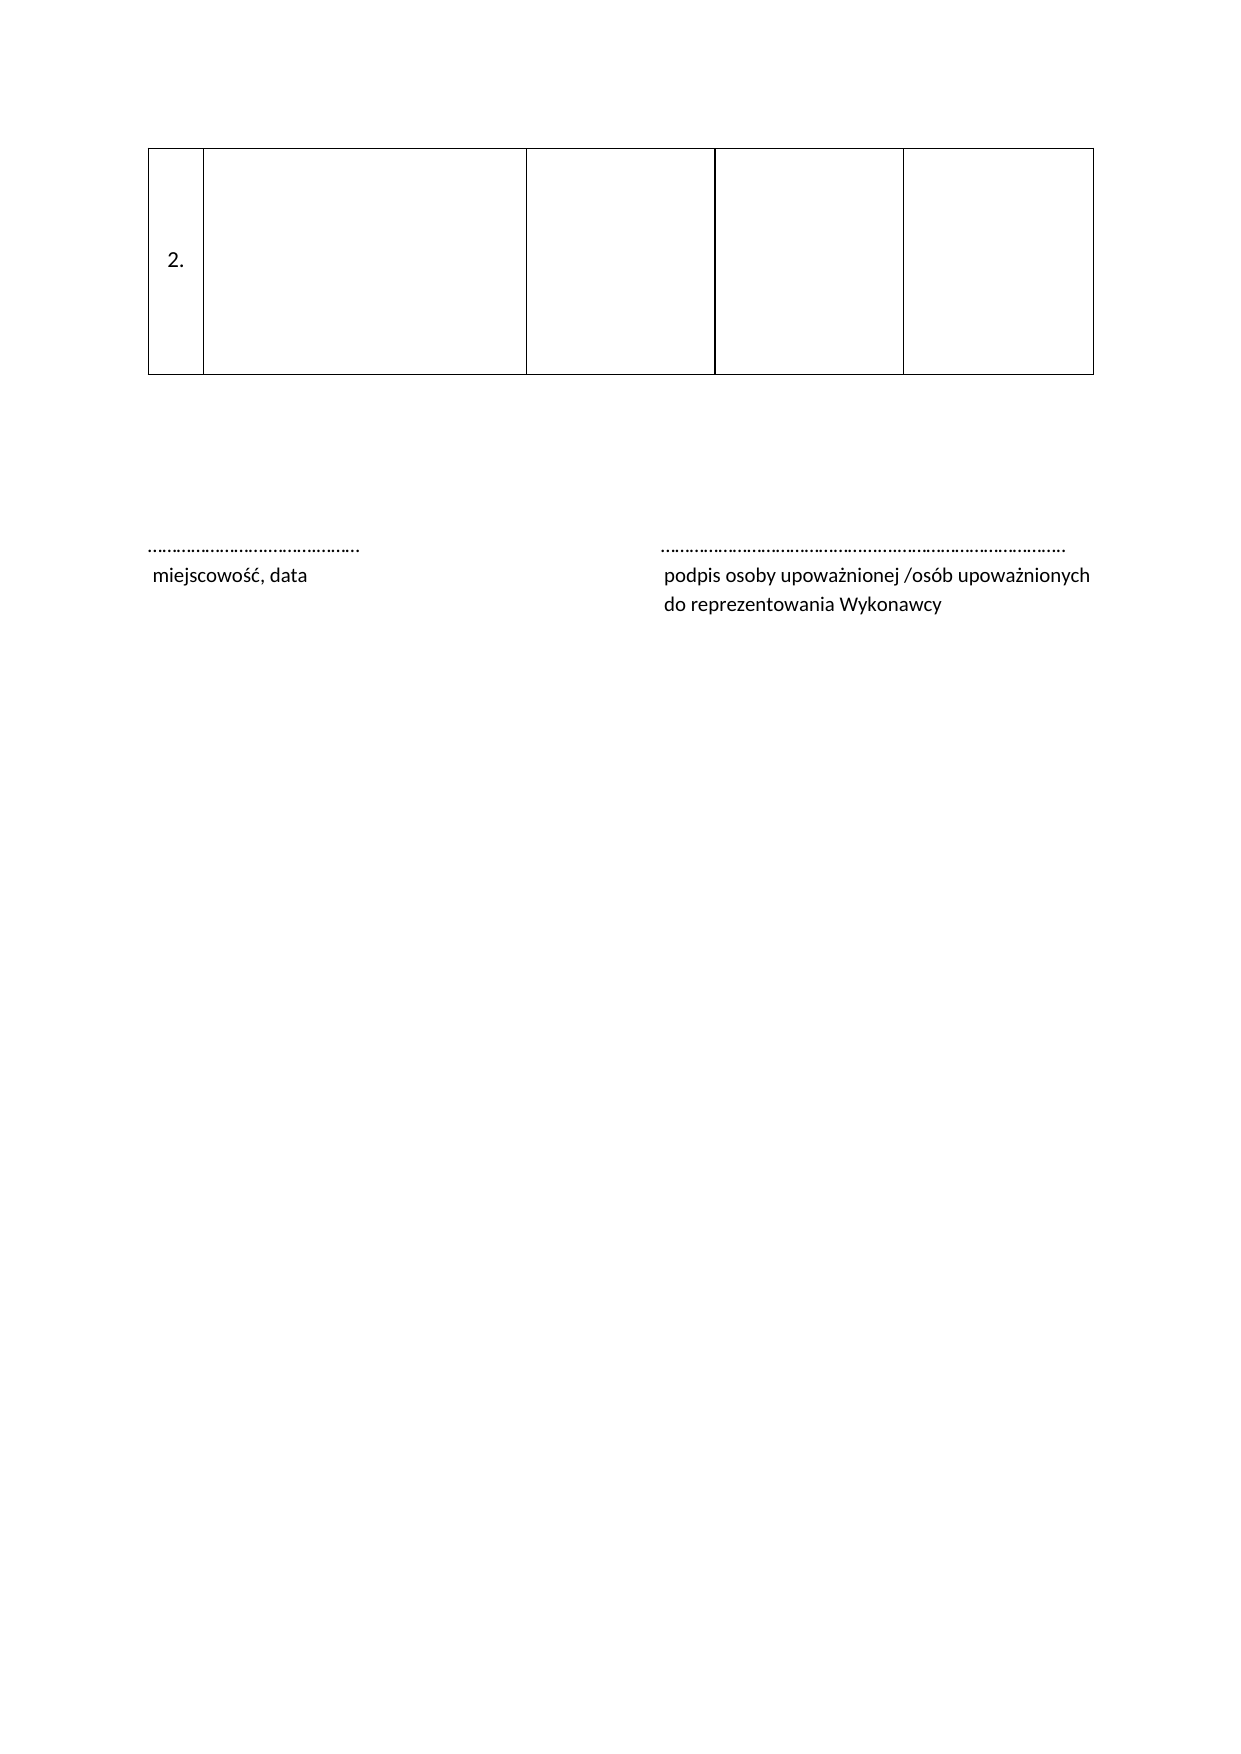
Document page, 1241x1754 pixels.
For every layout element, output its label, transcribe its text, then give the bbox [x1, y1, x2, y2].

table_cell [204, 149, 526, 374]
table_cell [904, 149, 1093, 374]
table_cell [527, 149, 714, 374]
text …………………….……….……… ……………………………………...….…………………………….. [148, 533, 1093, 558]
table_cell [716, 149, 903, 374]
text miejscowość, data podpis osoby upoważnionej /osób upoważnionych do reprezentowania Wykonawcy [148, 562, 1093, 616]
table_cell 2. [149, 149, 203, 374]
